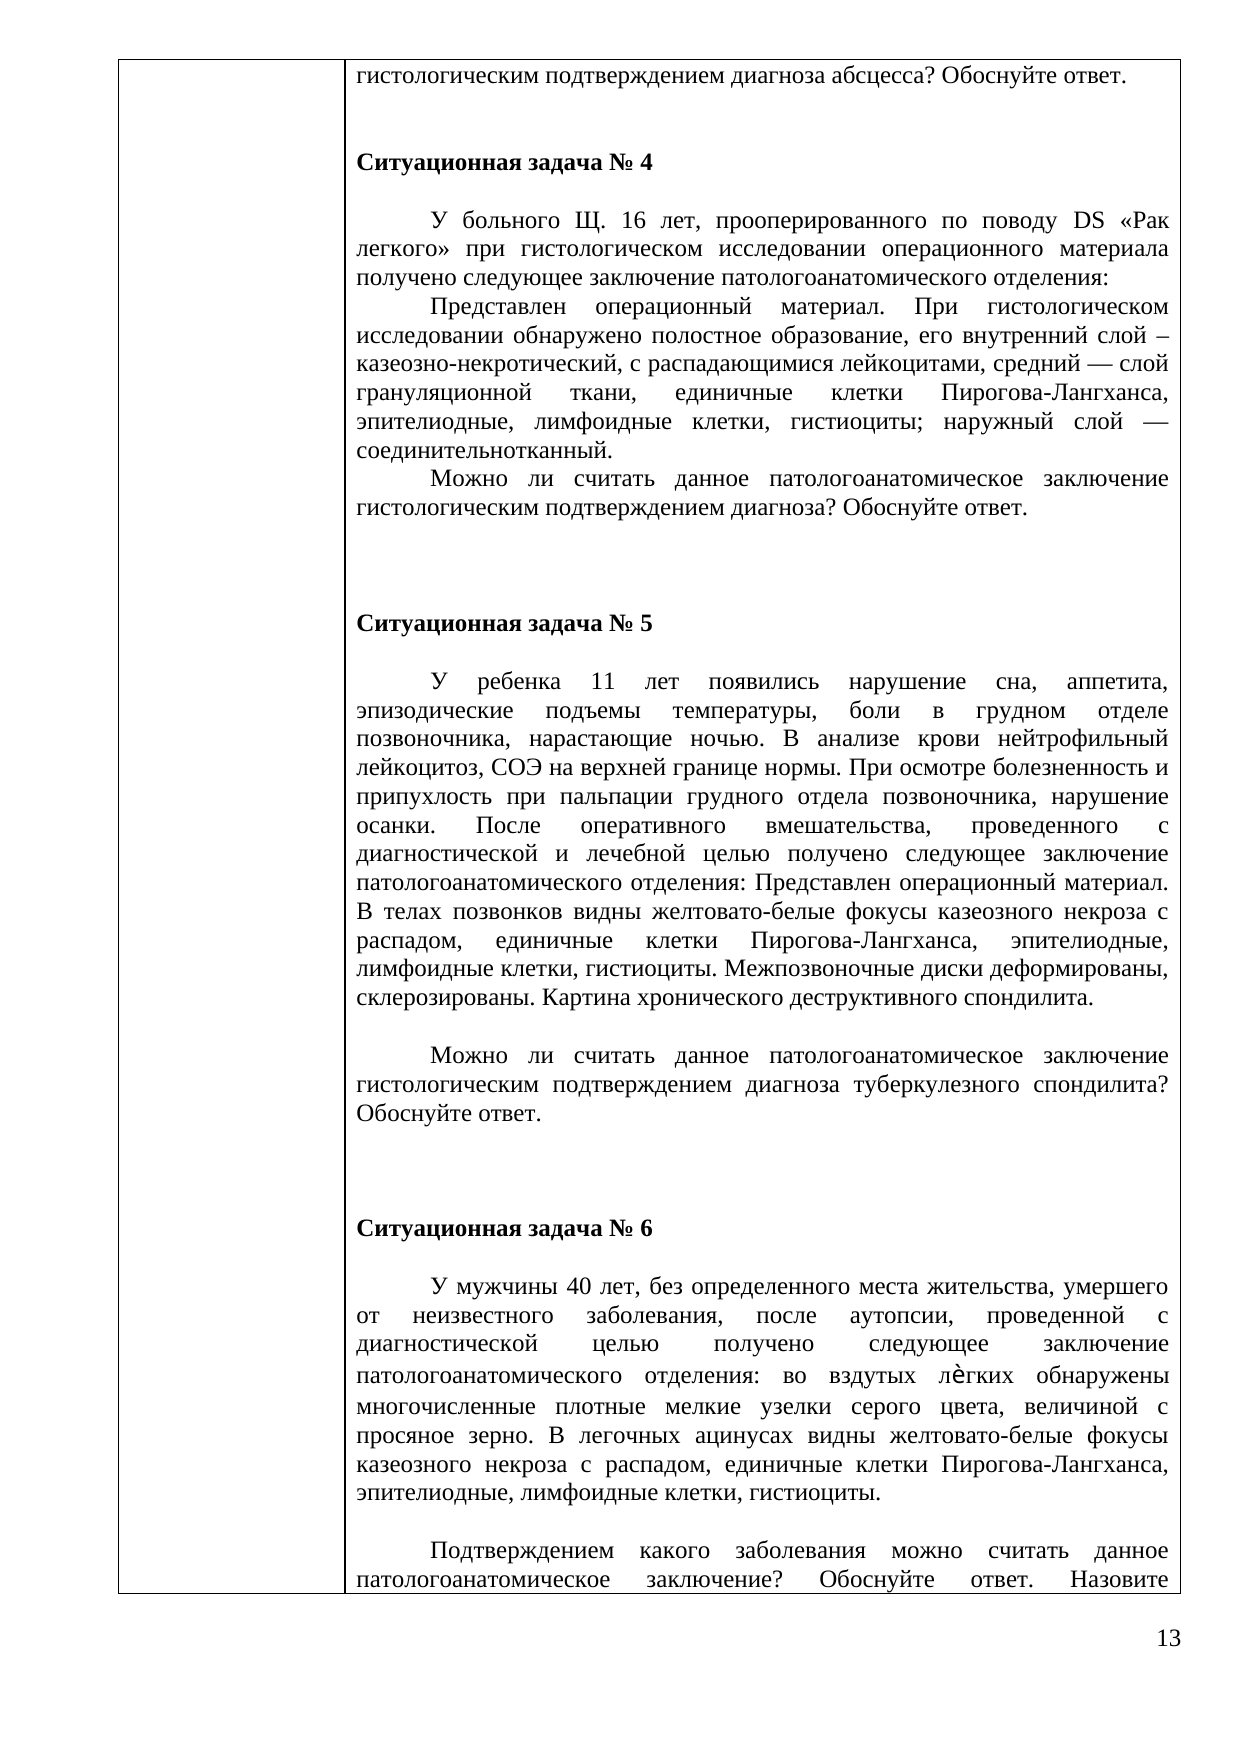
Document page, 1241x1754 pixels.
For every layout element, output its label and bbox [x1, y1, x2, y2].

table_cell [119, 60, 344, 1593]
table_cell [346, 60, 1180, 1593]
